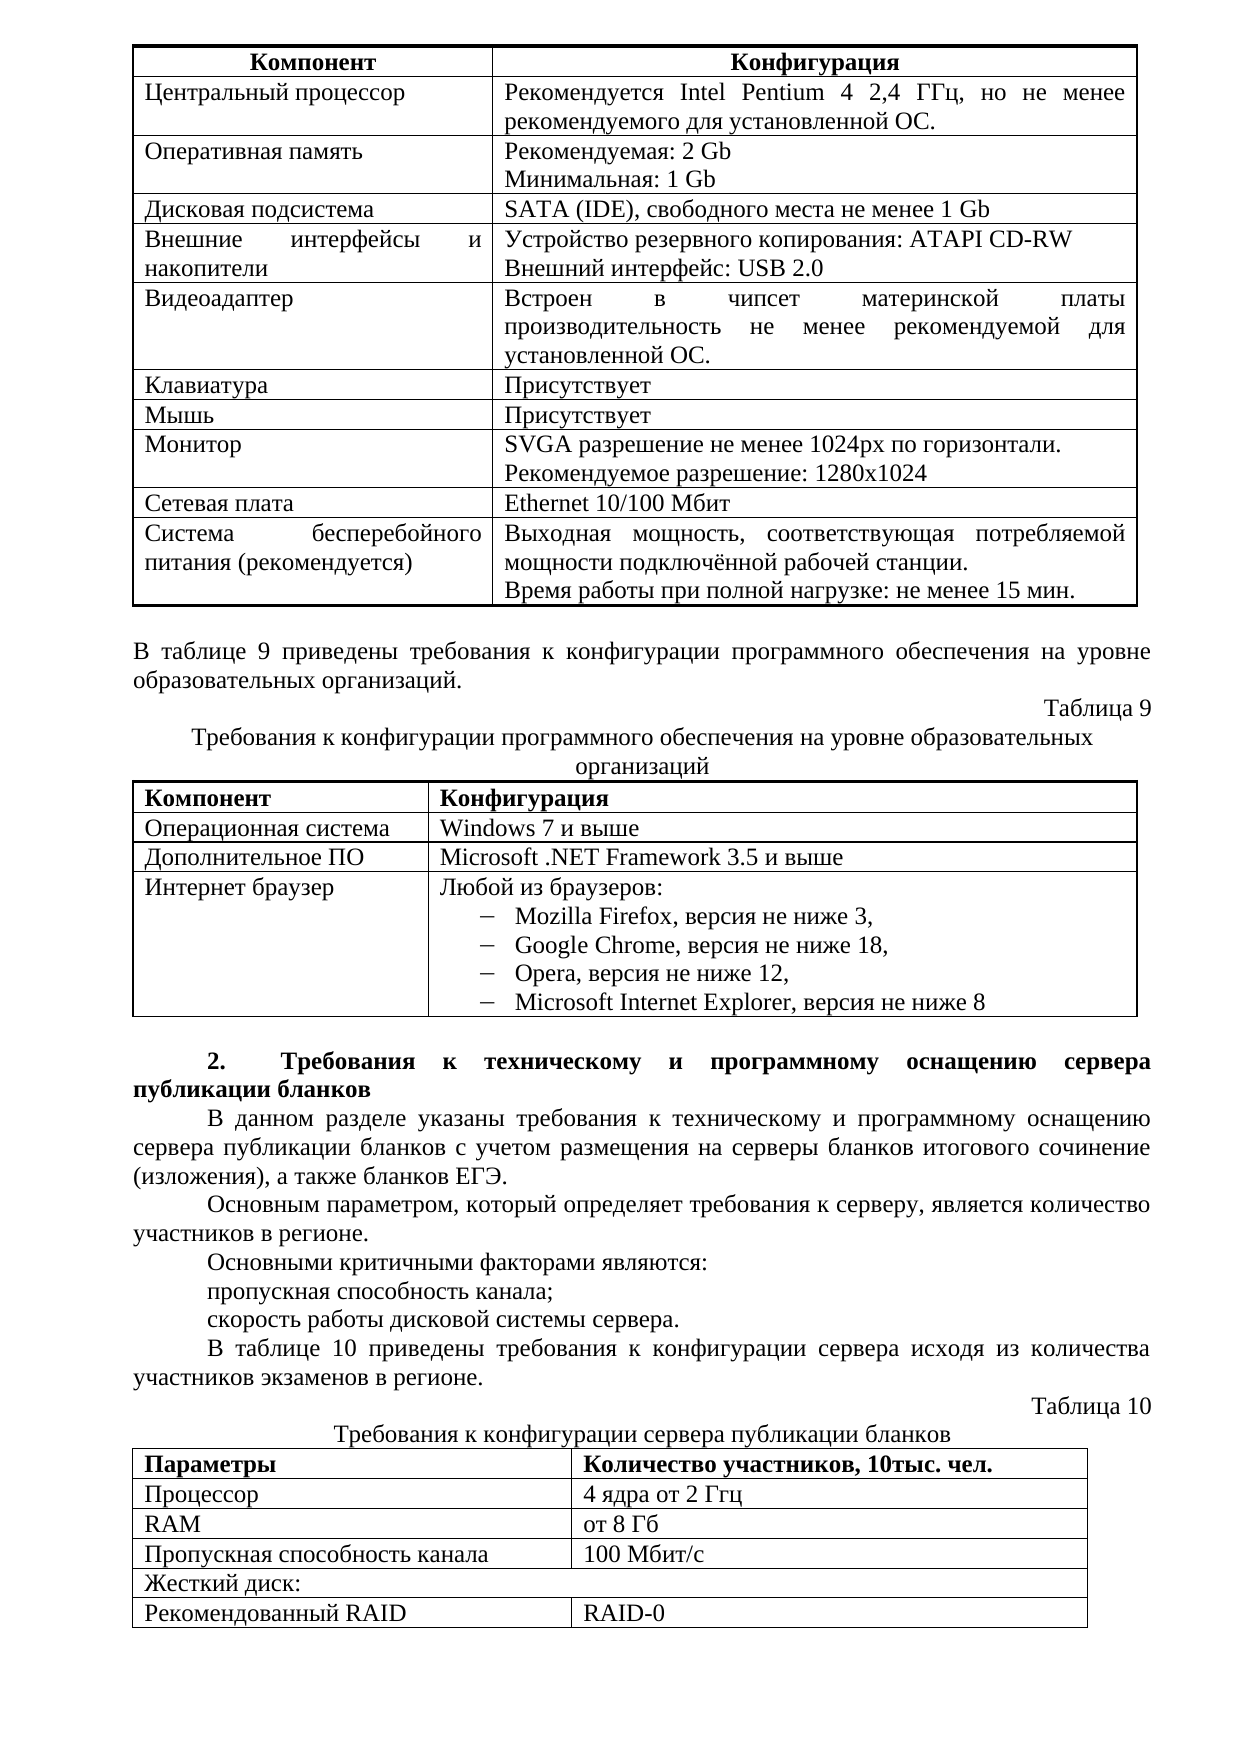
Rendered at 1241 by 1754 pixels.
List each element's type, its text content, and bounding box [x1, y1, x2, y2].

table_cell Операционная система [134, 813, 428, 841]
text скорость работы дисковой системы сервера. [133, 1304, 1152, 1333]
text Таблица 9 [133, 693, 1152, 722]
table_cell Microsoft .NET Framework 3.5 и выше [429, 843, 1136, 871]
text Основными критичными факторами являются: [133, 1247, 1152, 1276]
table_cell Встроен в чипсет материнской платы производительность не менее рекомендуемой для установленной ОС. [493, 283, 1136, 369]
text Таблица 10 [133, 1391, 1152, 1419]
table_cell 100 Мбит/с [572, 1539, 1087, 1567]
table_cell RAM [133, 1509, 571, 1538]
table_cell Внешние интерфейсы и накопители [134, 224, 492, 282]
table_cell Мышь [134, 400, 492, 428]
table_cell Дополнительное ПО [134, 843, 428, 871]
list Требования к техническому и программному оснащению сервера публикации бланков [133, 1046, 1152, 1103]
table_cell SATA (IDE), свободного места не менее 1 Gb [493, 194, 1136, 223]
text В данном разделе указаны требования к техническому и программному оснащению сервера публикации бланков с учетом размещения на серверы бланков итогового сочинение (изложения), а также бланков ЕГЭ. [133, 1103, 1152, 1189]
table_cell Монитор [134, 430, 492, 487]
text пропускная способность канала; [133, 1276, 1152, 1304]
table_cell от 8 Гб [572, 1509, 1087, 1538]
text В таблице 10 приведены требования к конфигурации сервера исходя из количества участников экзаменов в регионе. [133, 1333, 1152, 1391]
text Основным параметром, который определяет требования к серверу, является количество участников в регионе. [133, 1189, 1152, 1247]
table_cell Устройство резервного копирования: ATAPI CD-RW Внешний интерфейс: USB 2.0 [493, 224, 1136, 282]
text В таблице 9 приведены требования к конфигурации программного обеспечения на уровне образовательных организаций. [133, 636, 1152, 693]
table_cell Оперативная память [134, 136, 492, 193]
table_cell SVGA разрешение не менее 1024px по горизонтали. Рекомендуемое разрешение: 1280x1024 [493, 430, 1136, 487]
table_header Количество участников, 10тыс. чел. [572, 1449, 1087, 1478]
table_cell Windows 7 и выше [429, 813, 1136, 841]
table_cell RAID-0 4 диска [572, 1598, 1087, 1627]
table_header Компонент [134, 48, 492, 76]
table_cell Выходная мощность, соответствующая потребляемой мощности подключённой рабочей станции. Время работы при полной нагрузке: не менее 15 мин. [493, 518, 1136, 604]
table_cell Жесткий диск: [133, 1569, 1087, 1597]
table_cell Присутствует [493, 400, 1136, 428]
table_header Конфигурация [493, 48, 1136, 76]
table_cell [133, 1598, 571, 1627]
table_cell Сетевая плата [134, 488, 492, 517]
table_cell Процессор [133, 1479, 571, 1508]
table_cell Ethernet 10/100 Мбит [493, 488, 1136, 517]
table_cell Присутствует [493, 370, 1136, 399]
table_header Компонент [134, 783, 428, 812]
table_cell Рекомендуемая: 2 Gb Минимальная: 1 Gb [493, 136, 1136, 193]
table_cell Дисковая подсистема [134, 194, 492, 223]
table_cell Любой из браузеров: Mozilla Firefox, версия не ниже 3, Google Chrome, версия не ниже 18, Opera, версия не ниже 12, Microsoft Internet Explorer, версия не ниже 8 [429, 872, 1136, 1016]
table_cell Клавиатура [134, 370, 492, 399]
table_cell Видеоадаптер [134, 283, 492, 369]
table_cell Интернет браузер [134, 872, 428, 1016]
table_cell Пропускная способность канала [133, 1539, 571, 1567]
table_cell Центральный процессор [134, 77, 492, 135]
text Требования к конфигурации программного обеспечения на уровне образовательных организаций [133, 722, 1152, 780]
text Требования к конфигурации сервера публикации бланков [133, 1419, 1152, 1448]
table_header Конфигурация [429, 783, 1136, 812]
table_header Параметры [133, 1449, 571, 1478]
table_cell Система бесперебойного питания (рекомендуется) [134, 518, 492, 604]
table_cell Рекомендуется Intel Pentium 4 2,4 ГГц, но не менее рекомендуемого для установленной ОС. [493, 77, 1136, 135]
table_cell 4 ядра от 2 Ггц [572, 1479, 1087, 1508]
